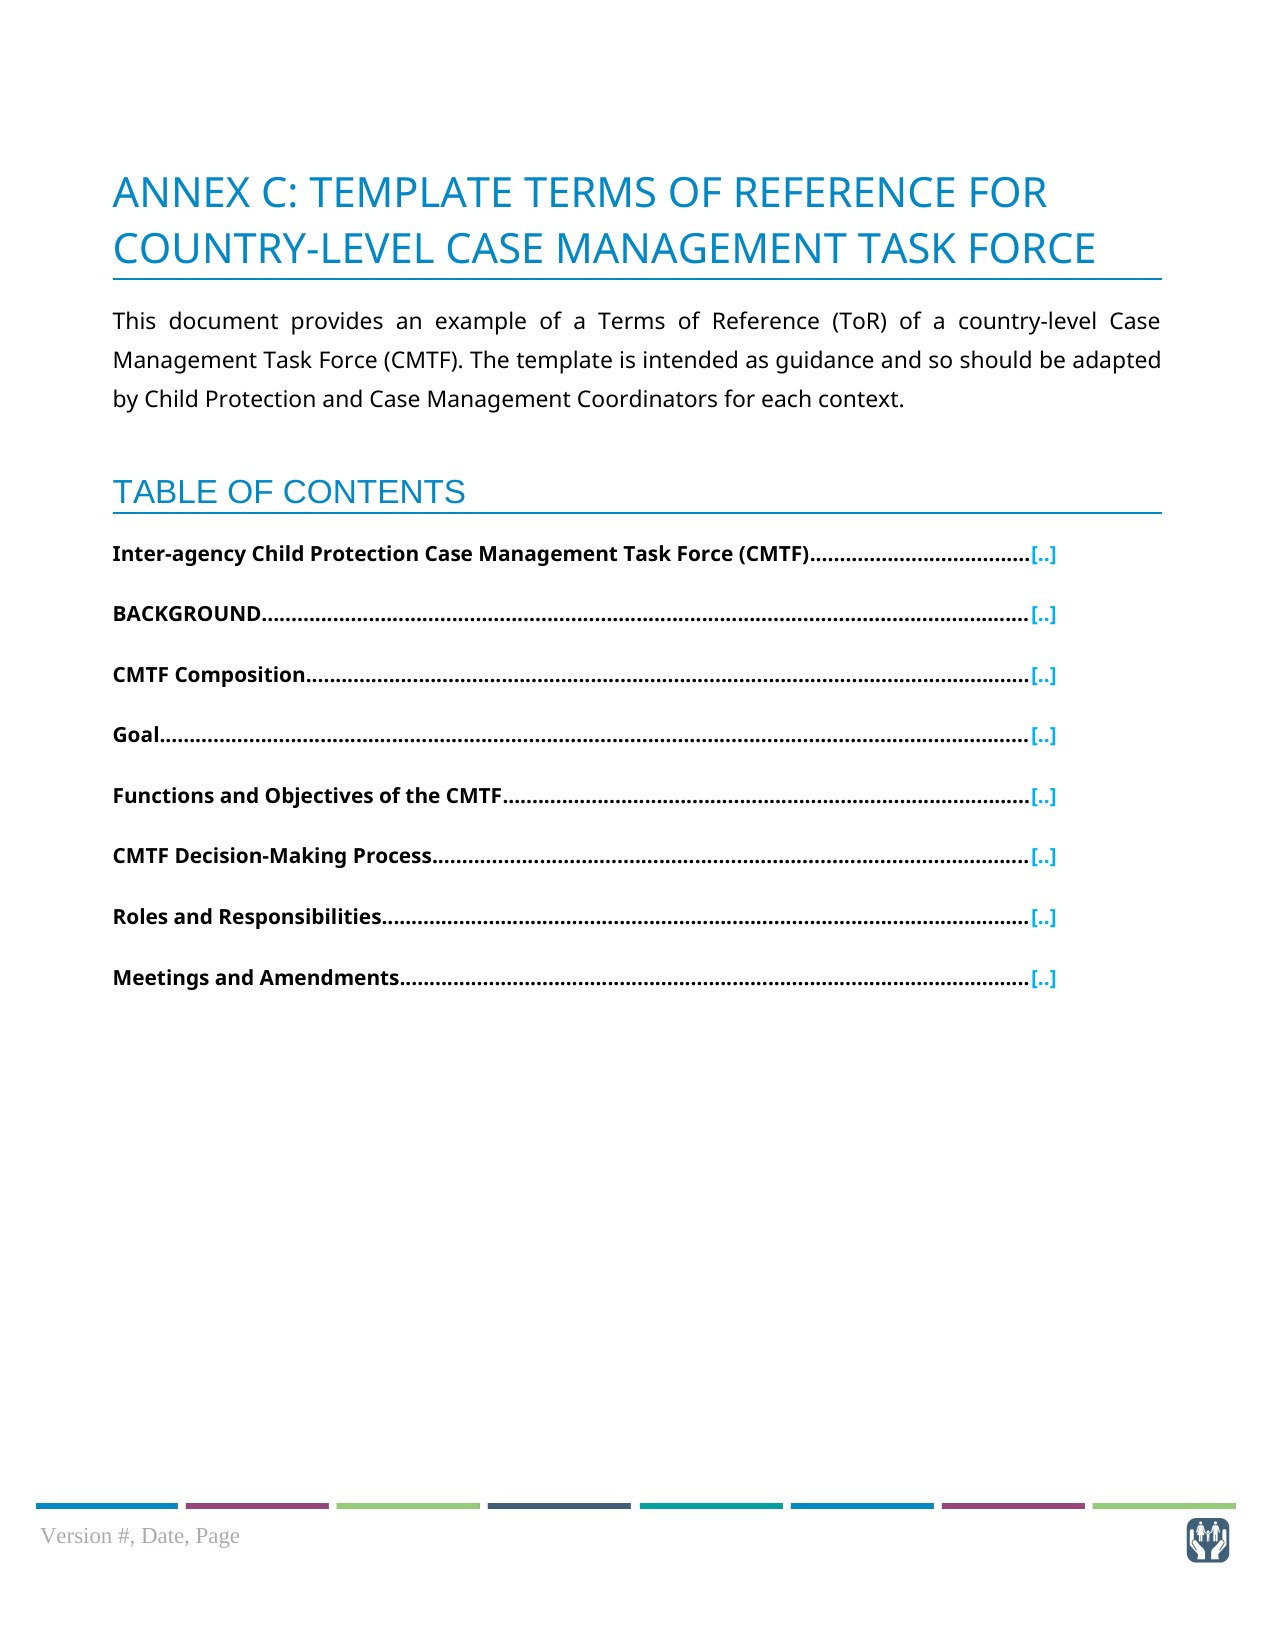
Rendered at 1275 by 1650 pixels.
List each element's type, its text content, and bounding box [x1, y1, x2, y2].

picture [178, 1503, 790, 1509]
picture [1186, 1516, 1234, 1565]
picture [934, 1503, 1236, 1509]
subtitle Annex C: TEMPLATE TERMS OF REFERENCE FOR COUNTRY-LEVEL CASE MANAGEMENT TASK FORCE [112, 162, 1162, 280]
text This document provides an example of a Terms of Reference (ToR) of a country-level Case Management Task Force (CMTF). The template is intended as guidance and so should be adapted by Child Protection and Case Management Coordinators for each context. [112, 305, 1162, 414]
